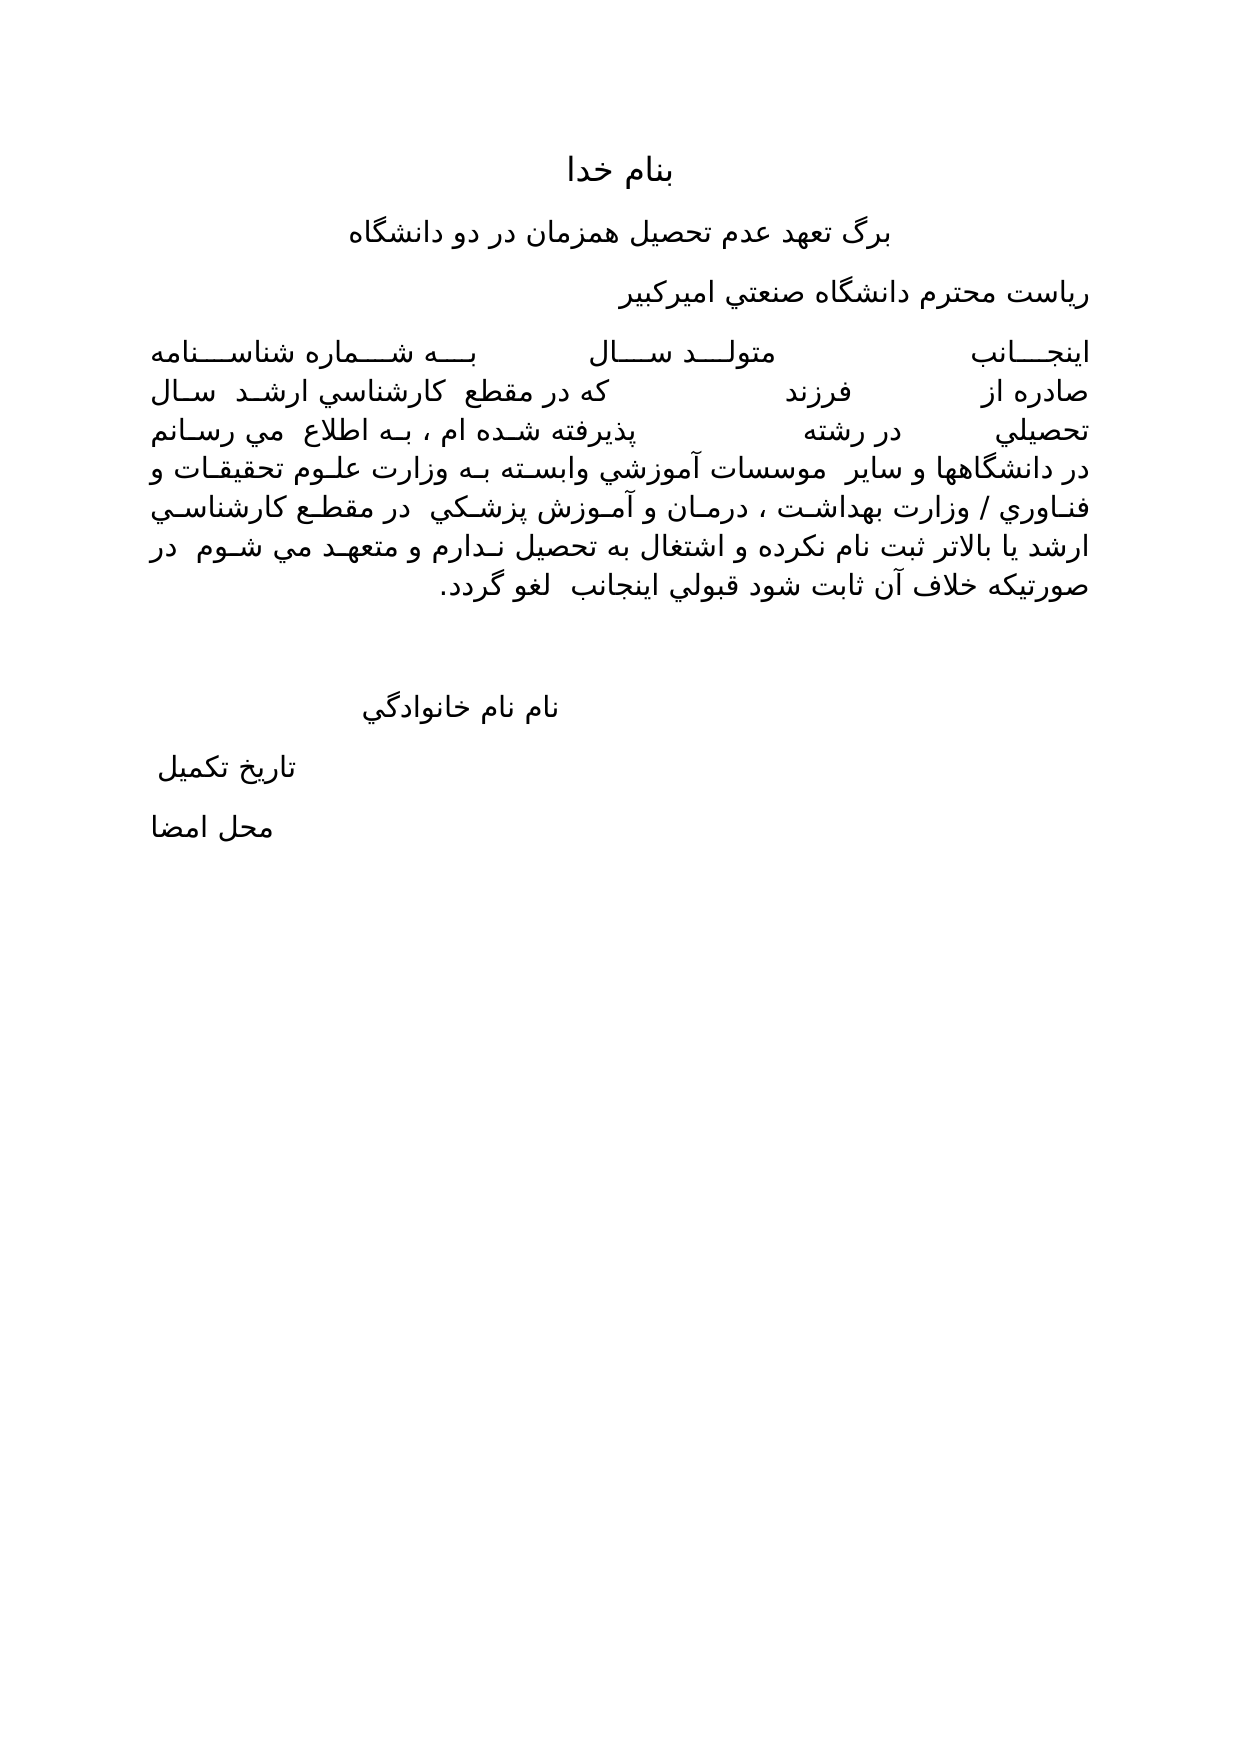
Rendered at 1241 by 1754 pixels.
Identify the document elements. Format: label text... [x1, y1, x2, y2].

text تاريخ تكميل [150, 750, 1090, 784]
text رياست محترم دانشگاه صنعتي اميركبير [150, 275, 1090, 309]
text برگ تعهد عدم تحصيل همزمان در دو دانشگاه [150, 215, 1090, 249]
text اينجانب متولد سال به شماره شناسنامه صادره از فرزند كه در مقطع كارشناسي ارشد سال تحصيلي در رشته پذيرفته شده ام ، به اطلاع مي رسانم در دانشگاهها و ساير موسسات آموزشي وابسته به وزارت علوم تحقيقات و فناوري / وزارت بهداشت ، درمان و آموزش پزشكي در مقطع كارشناسي ارشد يا بالاتر ثبت نام نكرده و اشتغال به تحصيل ندارم و متعهد مي شوم در صورتيكه خلاف آن ثابت شود قبولي اينجانب لغو گردد. [150, 335, 1090, 603]
text بنام خدا [150, 150, 1090, 189]
text محل امضا [150, 811, 1090, 844]
text نام نام خانوادگي [150, 690, 1090, 724]
